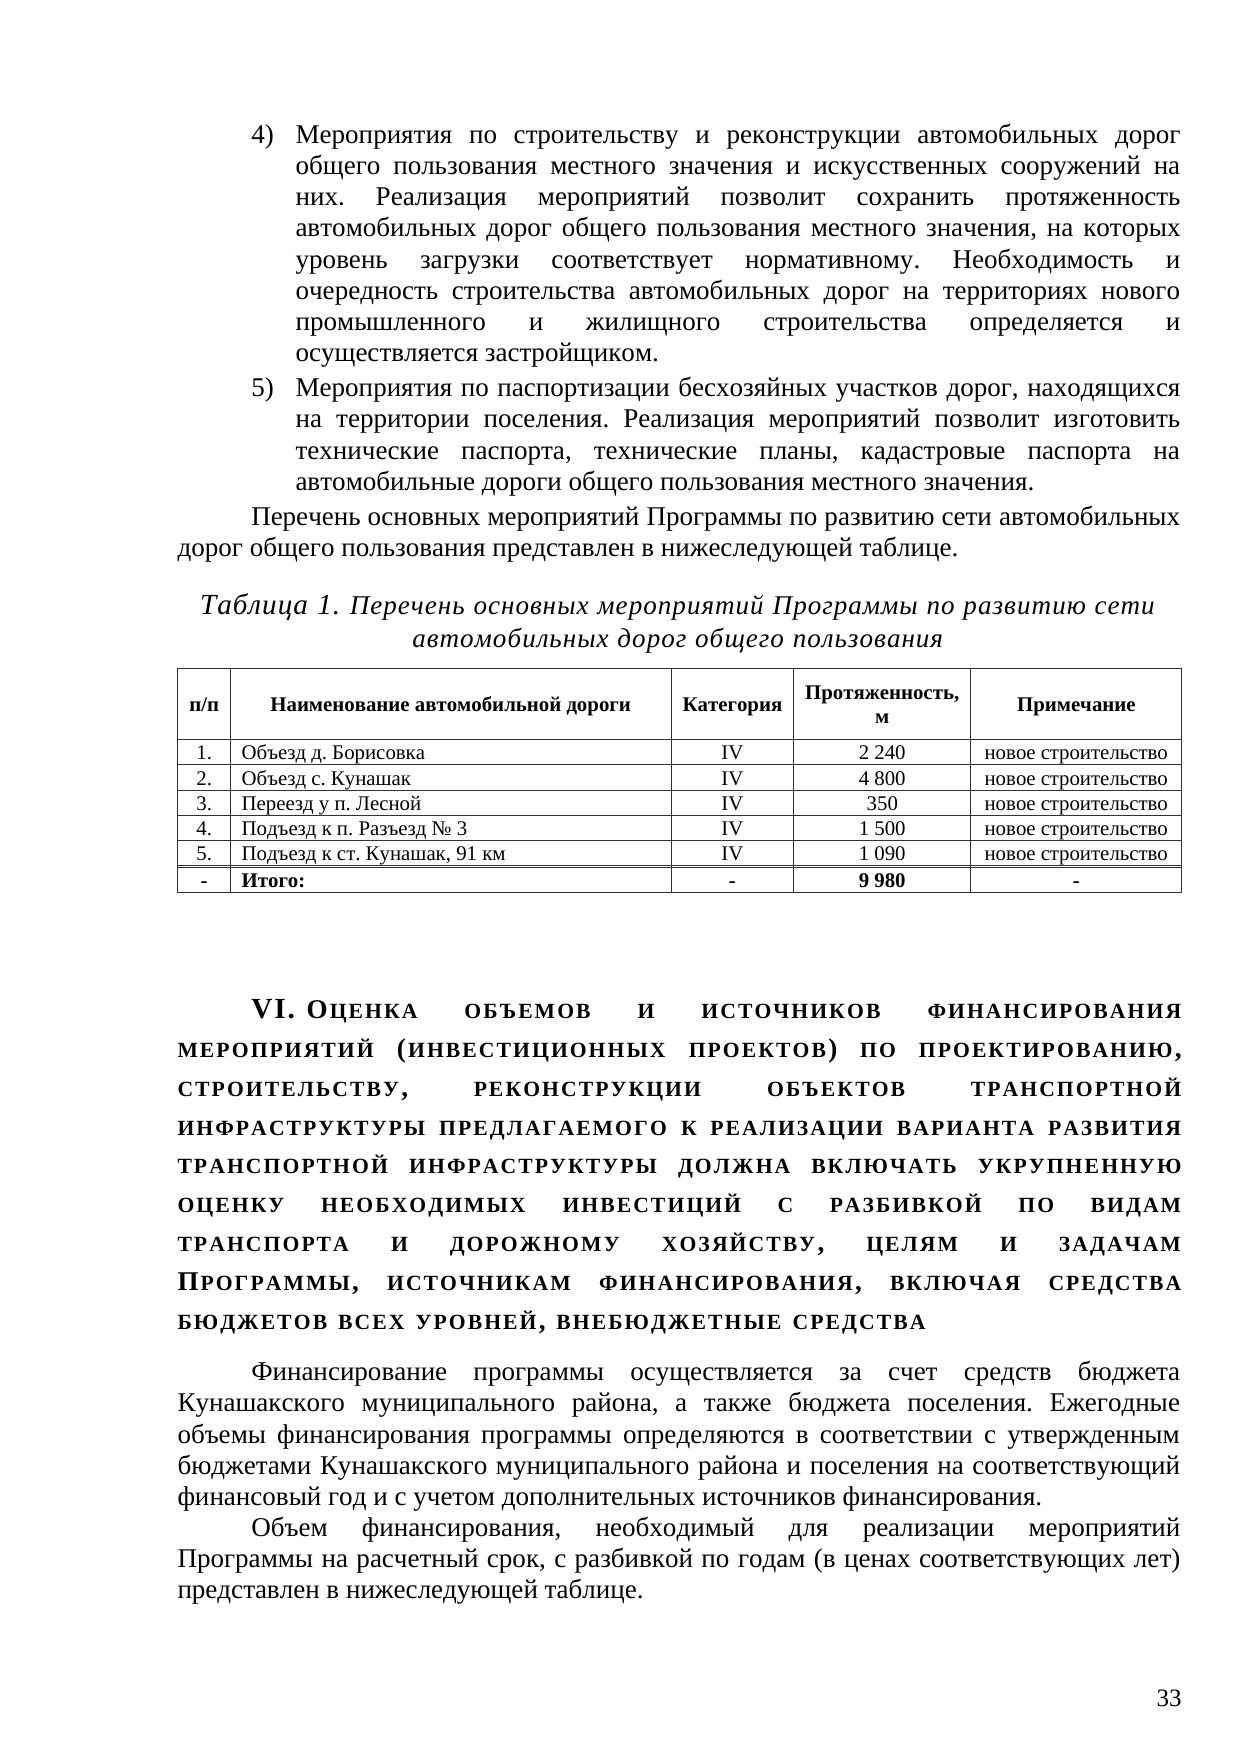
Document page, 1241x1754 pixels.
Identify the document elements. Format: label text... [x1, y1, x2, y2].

table_cell IV [672, 816, 793, 840]
table_cell новое строительство [971, 791, 1181, 814]
table_cell новое строительство [971, 740, 1181, 764]
table_header Примечание [971, 669, 1181, 739]
table_cell 2 240 [794, 740, 970, 764]
table_cell 2. [178, 765, 230, 789]
table_cell Подъезд к п. Разъезд № 3 [231, 816, 671, 840]
table_cell 3. [178, 791, 230, 814]
table_header п/п [178, 669, 230, 739]
table_cell новое строительство [971, 816, 1181, 840]
table_cell Итого: [231, 868, 671, 892]
table_cell 9 980 [794, 868, 970, 892]
text Оценка объемов и источников финансирования мероприятий (инвестиционных проектов) по проектированию, строительству, реконструкции объектов транспортной инфраструктуры предлагаемого к реализации варианта развития транспортной инфраструктуры должна включать укрупненную оценку необходимых инвестиций с разбивкой по видам транспорта и дорожному хозяйству, целям и задачам Программы, источникам финансирования, включая средства бюджетов всех уровней, внебюджетные средства [177, 991, 1181, 1335]
table_header Категория [672, 669, 793, 739]
table_cell Переезд у п. Лесной [231, 791, 671, 814]
table_cell 350 [794, 791, 970, 814]
table_cell Объезд д. Борисовка [231, 740, 671, 764]
table_cell - [672, 868, 793, 892]
table_cell 4 800 [794, 765, 970, 789]
table_cell 5. [178, 841, 230, 865]
table_cell IV [672, 791, 793, 814]
table_cell 4. [178, 816, 230, 840]
text Перечень основных мероприятий Программы по развитию сети автомобильных дорог общего пользования [177, 587, 1181, 654]
table_cell 1 500 [794, 816, 970, 840]
table_cell - [178, 868, 230, 892]
table_cell Подъезд к ст. Кунашак, 91 км [231, 841, 671, 865]
table_cell - [971, 868, 1181, 892]
table_cell 1 090 [794, 841, 970, 865]
table_cell Объезд с. Кунашак [231, 765, 671, 789]
table_cell IV [672, 740, 793, 764]
table_header Наименование автомобильной дороги [231, 669, 671, 739]
table_header Протяженность, м [794, 669, 970, 739]
text Мероприятия по паспортизации бесхозяйных участков дорог, находящихся на территории поселения. Реализация мероприятий позволит изготовить технические паспорта, технические планы, кадастровые паспорта на автомобильные дороги общего пользования местного значения. [251, 371, 1181, 496]
table_cell IV [672, 765, 793, 789]
text Перечень основных мероприятий Программы по развитию сети автомобильных дорог общего пользования представлен в нижеследующей таблице. [177, 500, 1181, 562]
table_cell новое строительство [971, 765, 1181, 789]
table_cell новое строительство [971, 841, 1181, 865]
table_cell 1. [178, 740, 230, 764]
text Объем финансирования, необходимый для реализации мероприятий Программы на расчетный срок, с разбивкой по годам (в ценах соответствующих лет) представлен в нижеследующей таблице. [177, 1511, 1181, 1604]
text Мероприятия по строительству и реконструкции автомобильных дорог общего пользования местного значения и искусственных сооружений на них. Реализация мероприятий позволит сохранить протяженность автомобильных дорог общего пользования местного значения, на которых уровень загрузки соответствует нормативному. Необходимость и очередность строительства автомобильных дорог на территориях нового промышленного и жилищного строительства определяется и осуществляется застройщиком. [251, 118, 1181, 367]
table_cell IV [672, 841, 793, 865]
text Финансирование программы осуществляется за счет средств бюджета Кунашакского муниципального района, а также бюджета поселения. Ежегодные объемы финансирования программы определяются в соответствии с утвержденным бюджетами Кунашакского муниципального района и поселения на соответствующий финансовый год и с учетом дополнительных источников финансирования. [177, 1355, 1181, 1511]
